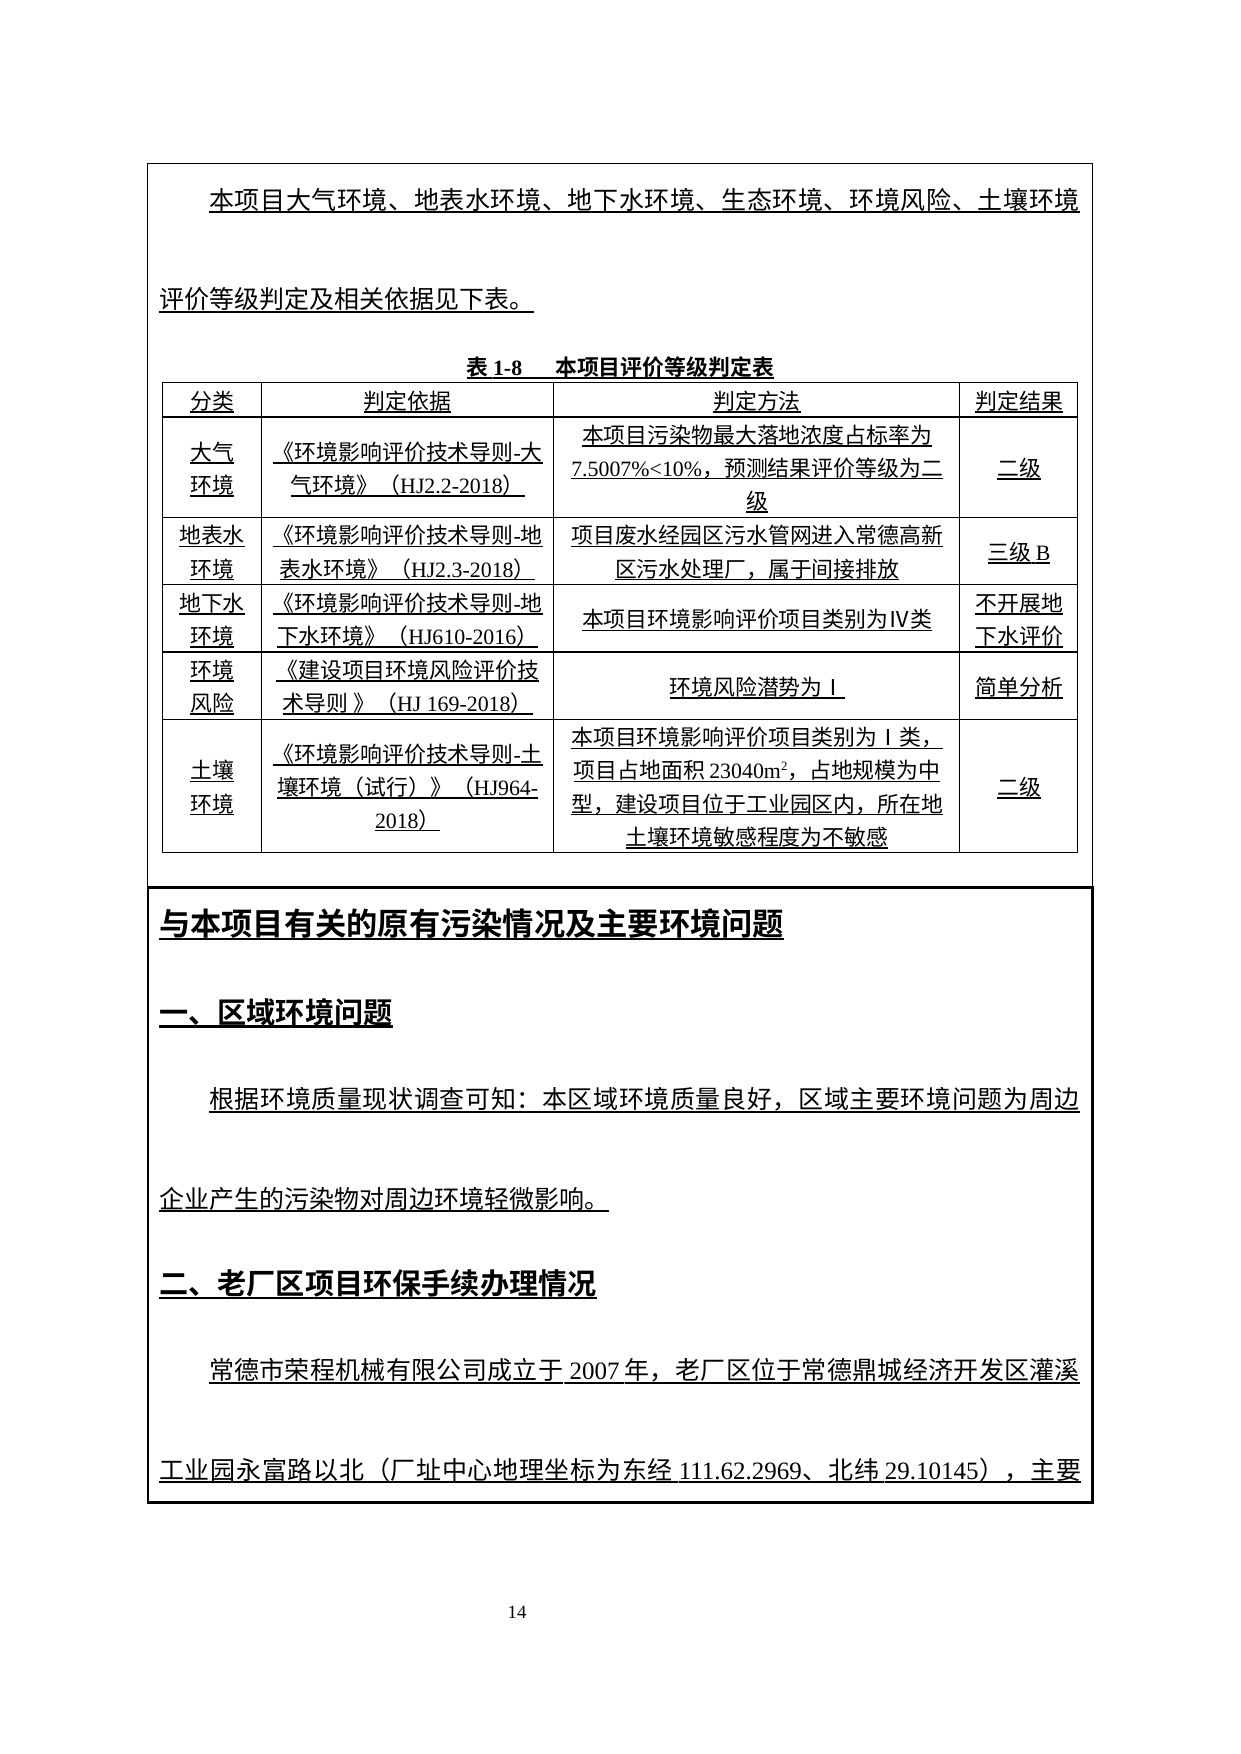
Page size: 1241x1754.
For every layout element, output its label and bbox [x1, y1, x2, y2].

table_cell [148, 164, 1092, 886]
table_cell [149, 889, 1091, 1501]
